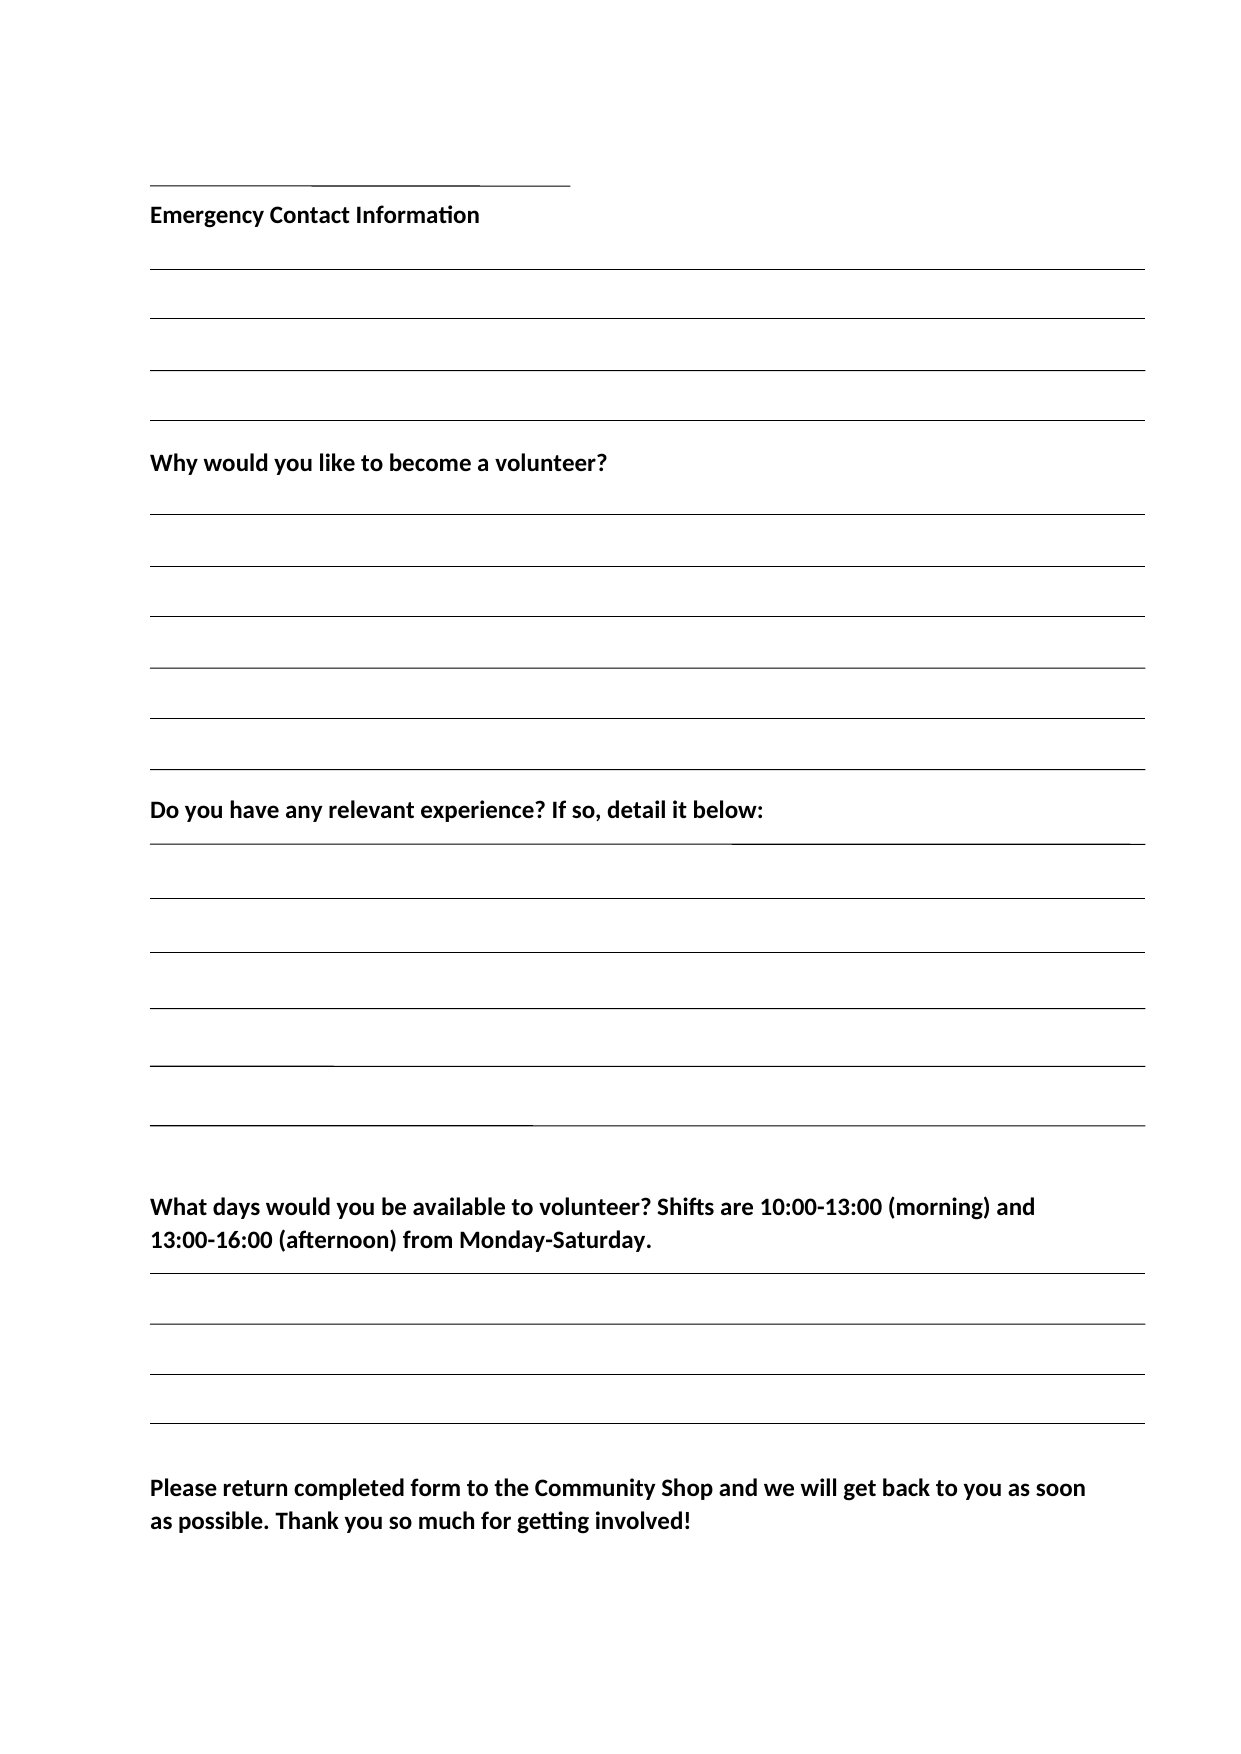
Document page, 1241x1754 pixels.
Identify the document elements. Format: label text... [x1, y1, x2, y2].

text Why would you like to become a volunteer? [150, 447, 1090, 478]
text Do you have any relevant experience? If so, detail it below: [150, 794, 1090, 825]
text What days would you be available to volunteer? Shifts are 10:00-13:00 (morning) and 13:00-16:00 (afternoon) from Monday-Saturday. [150, 1191, 1090, 1255]
text Please return completed form to the Community Shop and we will get back to you as soon as possible. Thank you so much for getting involved! [150, 1472, 1090, 1536]
text Emergency Contact Information [150, 199, 1090, 230]
